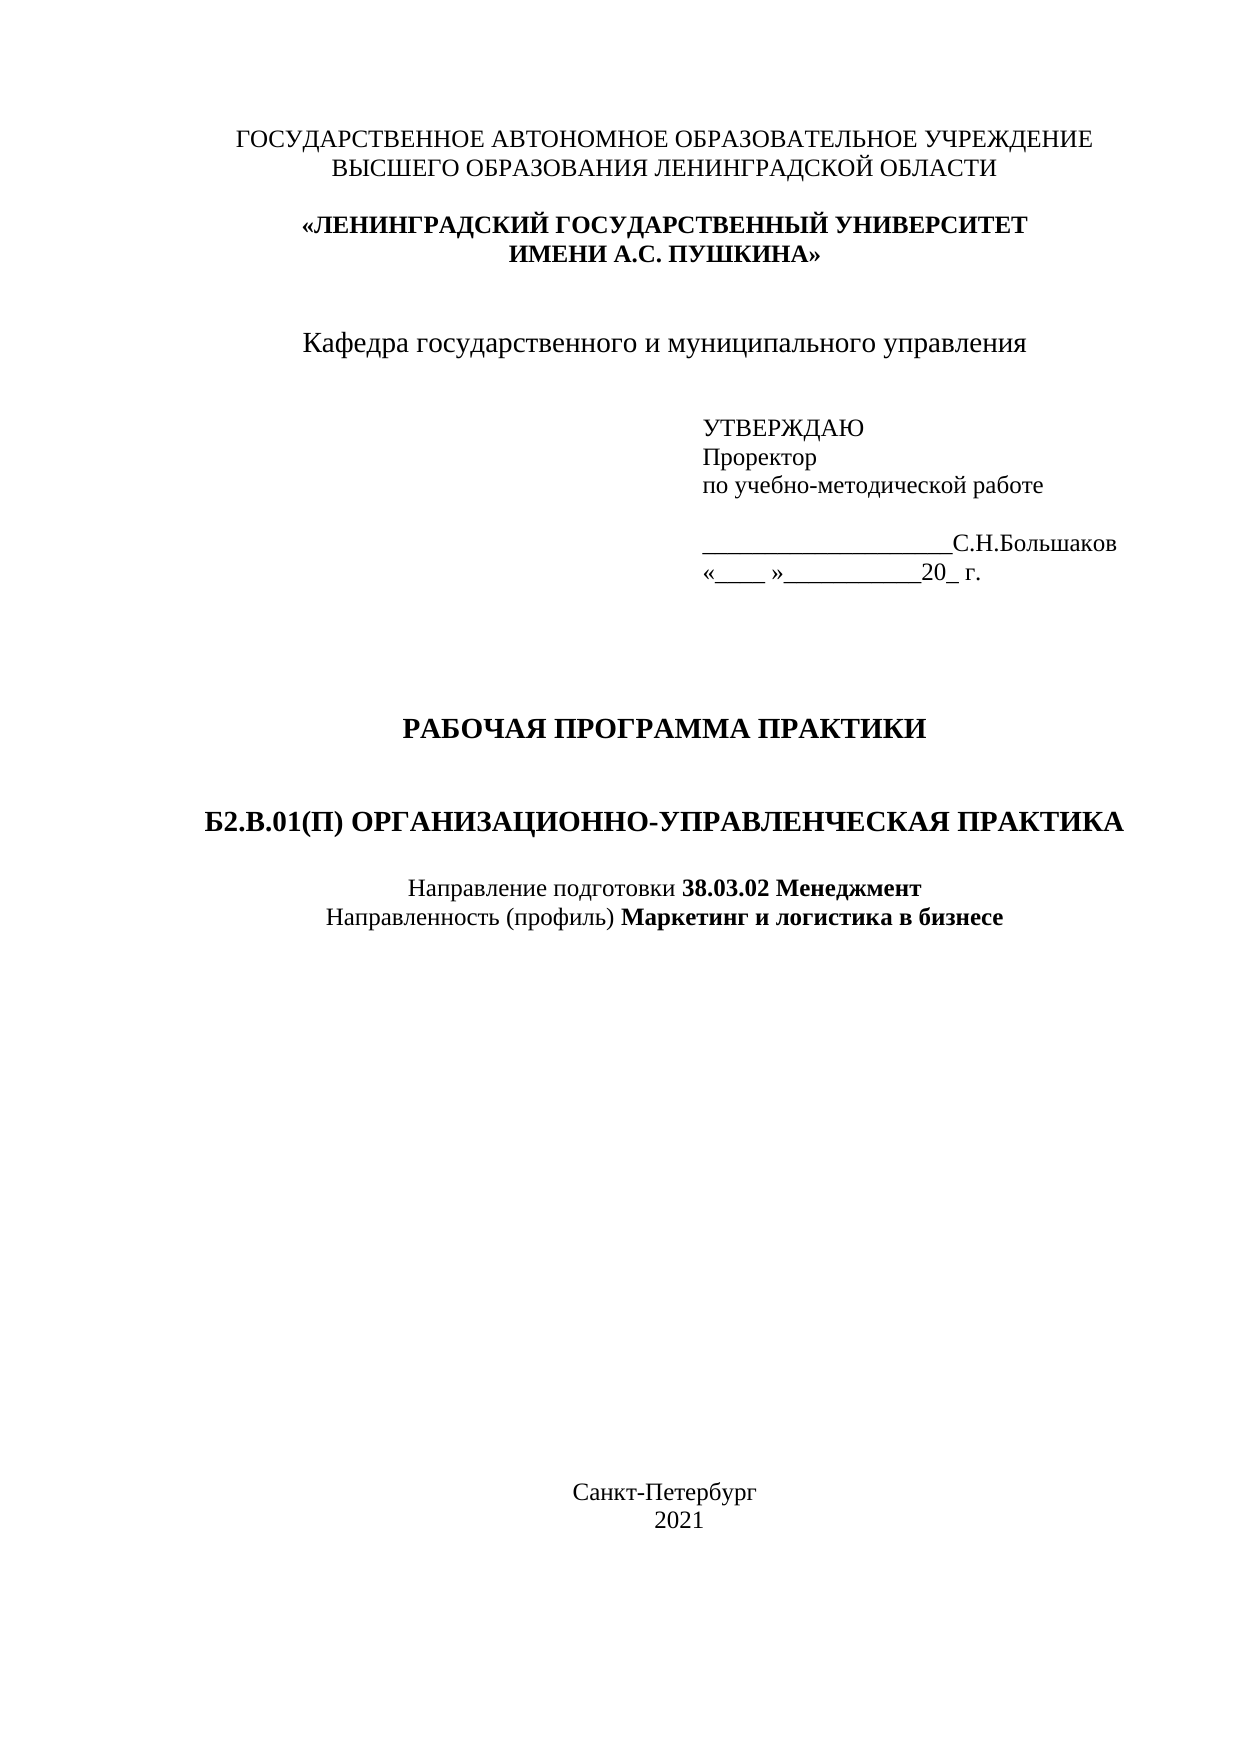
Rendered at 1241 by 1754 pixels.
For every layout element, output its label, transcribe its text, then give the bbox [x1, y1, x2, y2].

text Проректор [702, 442, 1152, 470]
subtitle РАБОЧАЯ ПРОГРАММА ПРАКТИКИ [177, 711, 1152, 744]
text Направление подготовки 38.03.02 Менеджмент [177, 873, 1152, 902]
text ____________________С.Н.Большаков [702, 528, 1152, 557]
text 2021 [207, 1506, 1152, 1534]
text Санкт-Петербург [177, 1477, 1152, 1506]
text Кафедра государственного и муниципального управления [177, 326, 1152, 359]
text Направленность (профиль) Маркетинг и логистика в бизнесе [177, 902, 1152, 931]
subtitle Б2.В.01(П) ОРГАНИЗАЦИОННО-УПРАВЛЕНЧЕСКАЯ ПРАКТИКА [177, 804, 1152, 838]
text УТВЕРЖДАЮ [702, 413, 1152, 442]
text «ЛЕНИНГРАДСКИЙ ГОСУДАРСТВЕННЫЙ УНИВЕРСИТЕТ [177, 211, 1152, 239]
text ИМЕНИ А.С. ПУШКИНА» [177, 239, 1152, 268]
text «____ »___________20_ г. [702, 557, 1152, 585]
text по учебно-методической работе [702, 470, 1152, 499]
text ГОСУДАРСТВЕННОЕ АВТОНОМНОЕ ОБРАЗОВАТЕЛЬНОЕ УЧРЕЖДЕНИЕ ВЫСШЕГО ОБРАЗОВАНИЯ ЛЕНИНГРАДСКОЙ ОБЛАСТИ [177, 124, 1152, 182]
